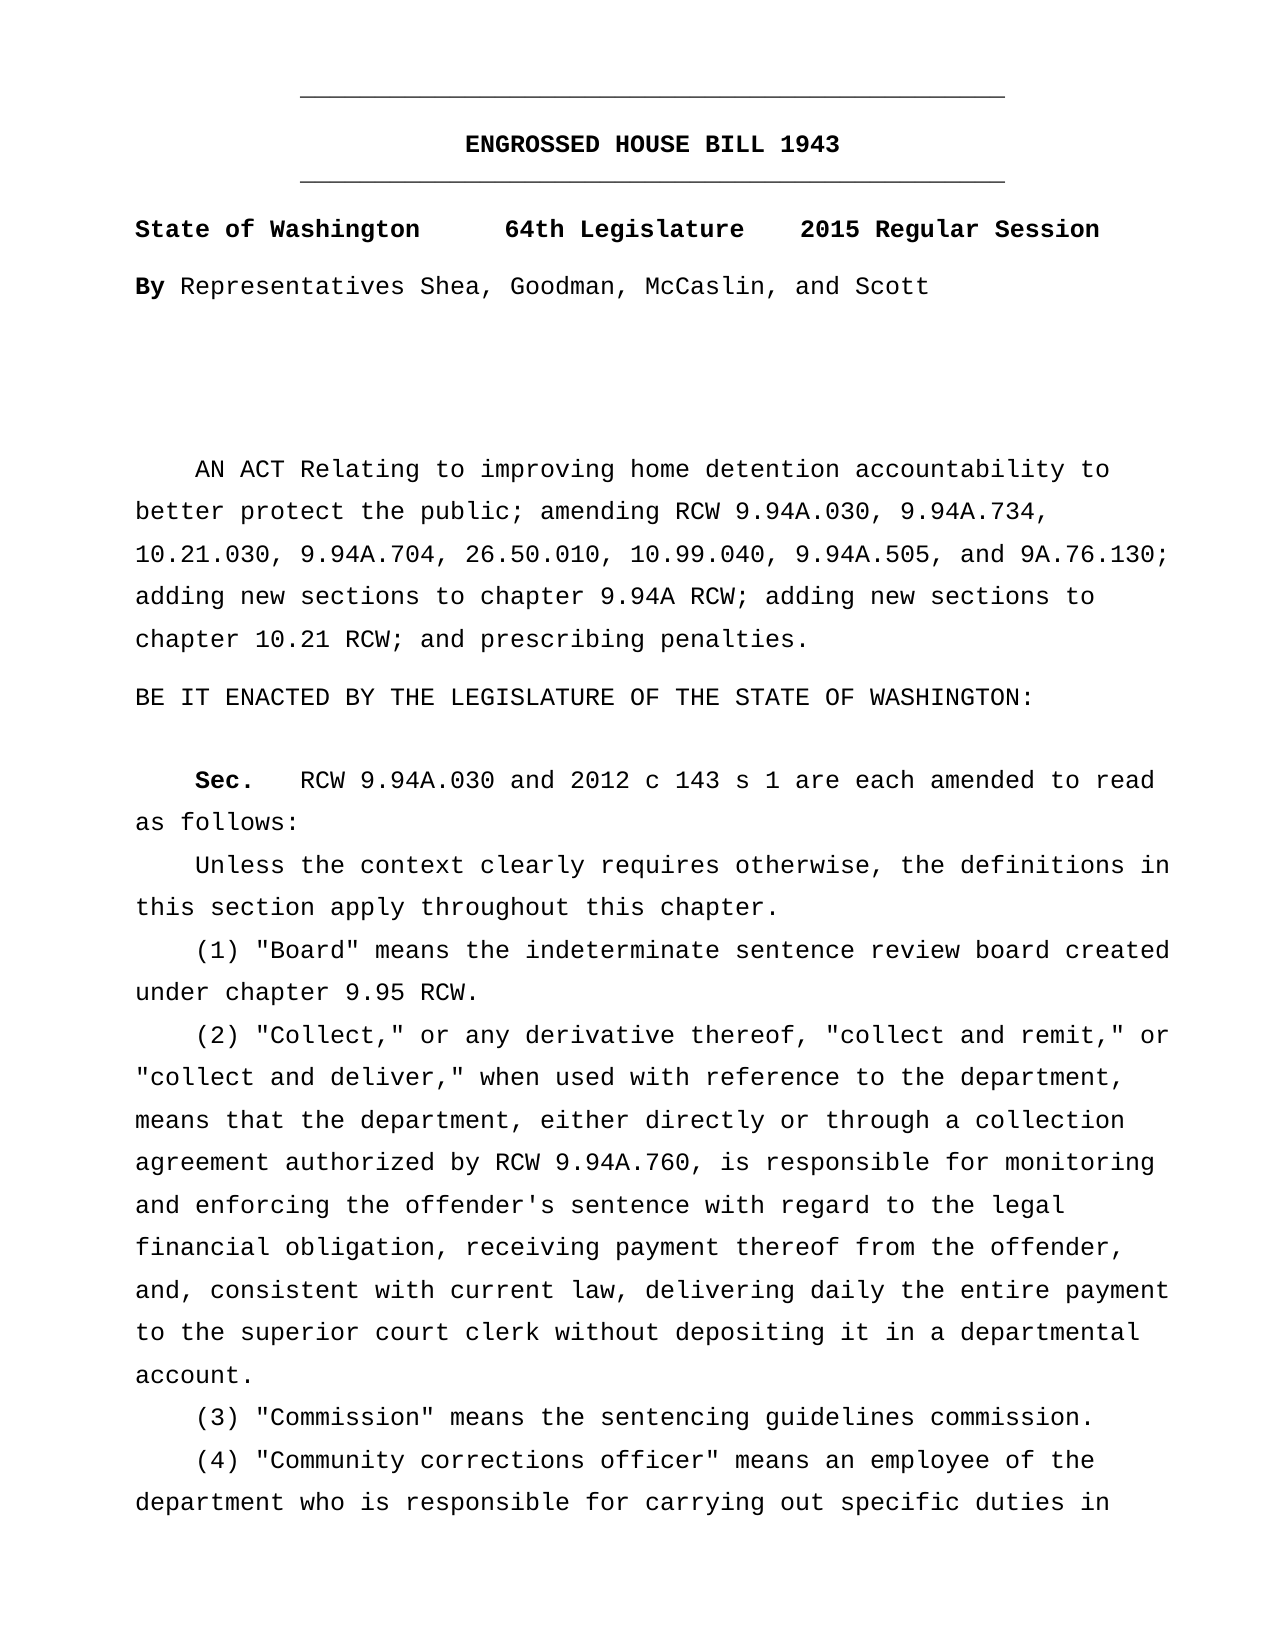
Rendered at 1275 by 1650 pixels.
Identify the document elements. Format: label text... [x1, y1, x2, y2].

text By Representatives Shea, Goodman, McCaslin, and Scott [135, 273, 1170, 302]
text BE IT ENACTED BY THE LEGISLATURE OF THE STATE OF WASHINGTON: [135, 684, 1170, 712]
text _______________________________________________ [135, 160, 1170, 188]
text ENGROSSED HOUSE BILL 1943 [135, 132, 1170, 160]
text (2) "Collect," or any derivative thereof, "collect and remit," or "collect and deliver," when used with reference to the department, means that the department, either directly or through a collection agreement authorized by RCW 9.94A.760, is responsible for monitoring and enforcing the offender's sentence with regard to the legal financial obligation, receiving payment thereof from the offender, and, consistent with current law, delivering daily the entire payment to the superior court clerk without depositing it in a departmental account. [135, 1009, 1170, 1392]
text AN ACT Relating to improving home detention accountability to better protect the public; amending RCW 9.94A.030, 9.94A.734, 10.21.030, 9.94A.704, 26.50.010, 10.99.040, 9.94A.505, and 9A.76.130; adding new sections to chapter 9.94A RCW; adding new sections to chapter 10.21 RCW; and prescribing penalties. [135, 443, 1170, 656]
text (1) "Board" means the indeterminate sentence review board created under chapter 9.95 RCW. [135, 924, 1170, 1009]
text State of Washington 64th Legislature 2015 Regular Session [135, 217, 1170, 245]
text Unless the context clearly requires otherwise, the definitions in this section apply throughout this chapter. [135, 839, 1170, 924]
text (3) "Commission" means the sentencing guidelines commission. [135, 1392, 1170, 1434]
text Sec. RCW 9.94A.030 and 2012 c 143 s 1 are each amended to read as follows: [135, 754, 1170, 839]
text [135, 1434, 1170, 1519]
text _______________________________________________ [135, 75, 1170, 103]
